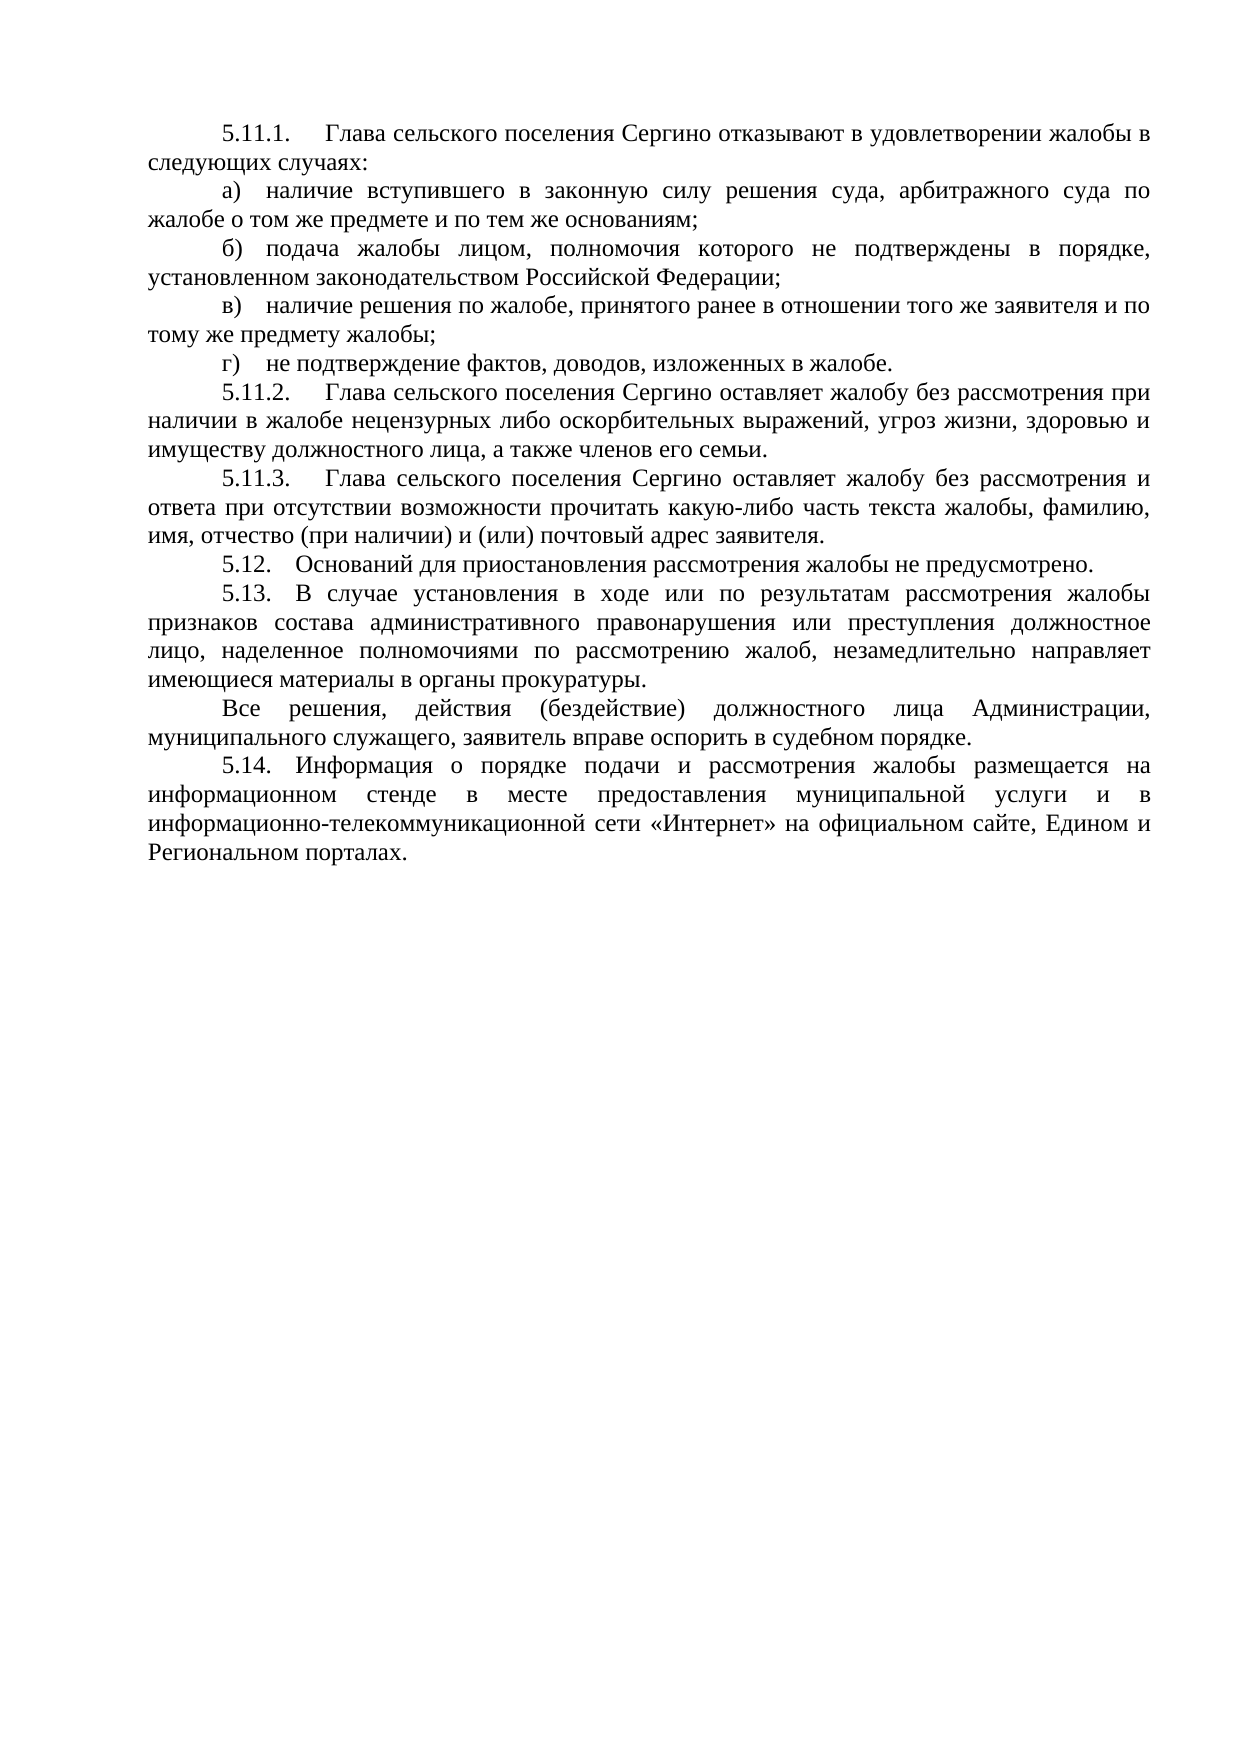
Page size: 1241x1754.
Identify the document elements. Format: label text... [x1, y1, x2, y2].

text Все решения, действия (бездействие) должностного лица Администрации, муниципального служащего, заявитель вправе оспорить в судебном порядке. [148, 693, 1152, 751]
text в) наличие решения по жалобе, принятого ранее в отношении того же заявителя и по тому же предмету жалобы; [148, 291, 1152, 348]
text 5.11.2. Глава сельского поселения Сергино оставляет жалобу без рассмотрения при наличии в жалобе нецензурных либо оскорбительных выражений, угроз жизни, здоровью и имуществу должностного лица, а также членов его семьи. [148, 377, 1152, 463]
text а) наличие вступившего в законную силу решения суда, арбитражного суда по жалобе о том же предмете и по тем же основаниям; [148, 176, 1152, 233]
text г) не подтверждение фактов, доводов, изложенных в жалобе. [148, 348, 1152, 377]
text б) подача жалобы лицом, полномочия которого не подтверждены в порядке, установленном законодательством Российской Федерации; [148, 233, 1152, 291]
text 5.12. Оснований для приостановления рассмотрения жалобы не предусмотрено. [148, 549, 1152, 578]
text 5.13. В случае установления в ходе или по результатам рассмотрения жалобы признаков состава административного правонарушения или преступления должностное лицо, наделенное полномочиями по рассмотрению жалоб, незамедлительно направляет имеющиеся материалы в органы прокуратуры. [148, 578, 1152, 693]
text 5.11.1. Глава сельского поселения Сергино отказывают в удовлетворении жалобы в следующих случаях: [148, 118, 1152, 176]
text 5.11.3. Глава сельского поселения Сергино оставляет жалобу без рассмотрения и ответа при отсутствии возможности прочитать какую-либо часть текста жалобы, фамилию, имя, отчество (при наличии) и (или) почтовый адрес заявителя. [148, 463, 1152, 549]
text 5.14. Информация о порядке подачи и рассмотрения жалобы размещается на информационном стенде в месте предоставления муниципальной услуги и в информационно-телекоммуникационной сети «Интернет» на официальном сайте, Едином и Региональном порталах. [148, 751, 1152, 866]
